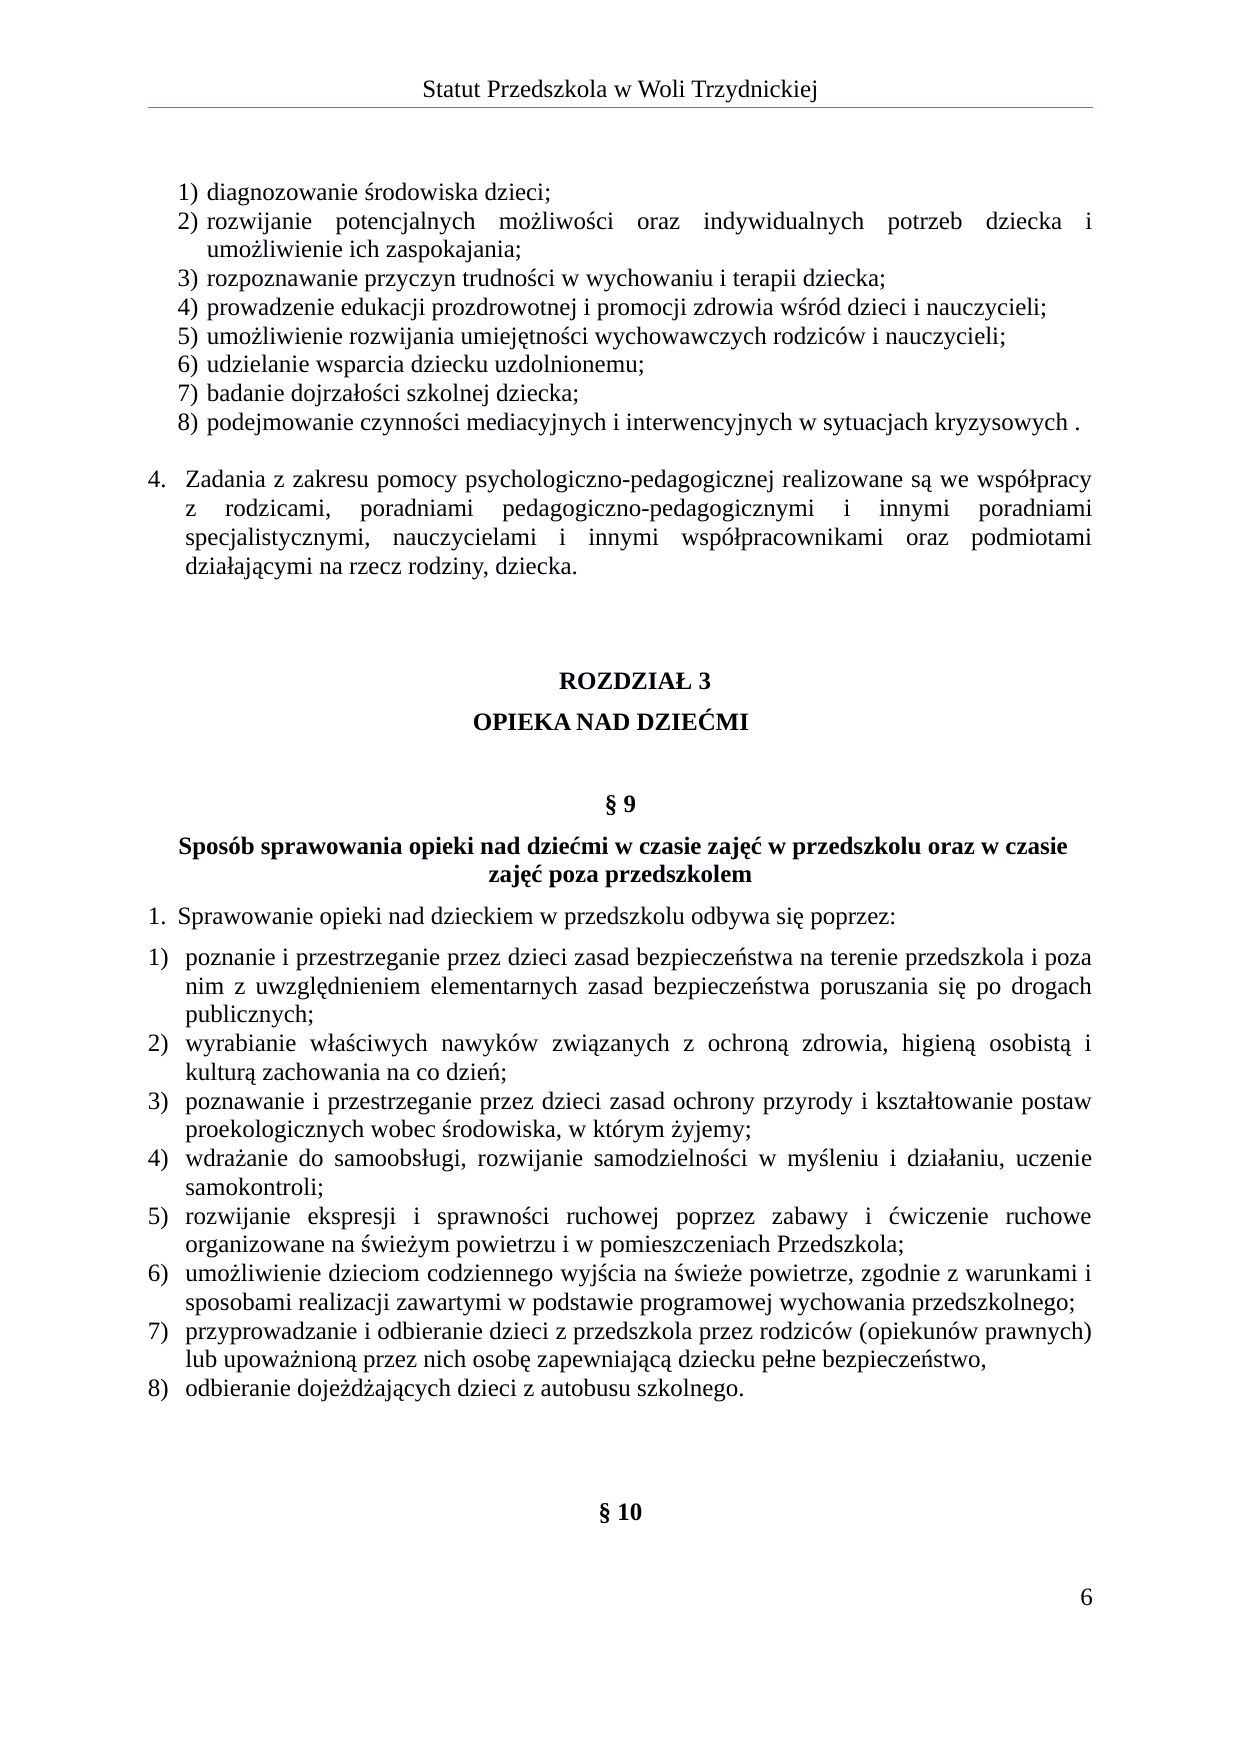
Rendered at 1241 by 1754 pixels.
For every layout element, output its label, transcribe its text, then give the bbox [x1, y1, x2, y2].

list Sprawowanie opieki nad dzieckiem w przedszkolu odbywa się poprzez: [148, 901, 1093, 929]
list wdrażanie do samoobsługi, rozwijanie samodzielności w myśleniu i działaniu, uczenie samokontroli; [148, 1143, 1093, 1201]
list podejmowanie czynności mediacyjnych i interwencyjnych w sytuacjach kryzysowych . [177, 407, 1093, 436]
list rozpoznawanie przyczyn trudności w wychowaniu i terapii dziecka; [177, 263, 1093, 292]
list udzielanie wsparcia dziecku uzdolnionemu; [177, 349, 1093, 378]
text § 10 [148, 1497, 1093, 1526]
list poznanie i przestrzeganie przez dzieci zasad bezpieczeństwa na terenie przedszkola i poza nim z uwzględnieniem elementarnych zasad bezpieczeństwa poruszania się po drogach publicznych; [148, 942, 1093, 1028]
list badanie dojrzałości szkolnej dziecka; [177, 378, 1093, 407]
text Sposób sprawowania opieki nad dziećmi w czasie zajęć w przedszkolu oraz w czasie zajęć poza przedszkolem [148, 831, 1093, 888]
list rozwijanie ekspresji i sprawności ruchowej poprzez zabawy i ćwiczenie ruchowe organizowane na świeżym powietrzu i w pomieszczeniach Przedszkola; [148, 1201, 1093, 1258]
list odbieranie dojeżdżających dzieci z autobusu szkolnego. [148, 1373, 1093, 1402]
list Zadania z zakresu pomocy psychologiczno-pedagogicznej realizowane są we współpracy z rodzicami, poradniami pedagogiczno-pedagogicznymi i innymi poradniami specjalistycznymi, nauczycielami i innymi współpracownikami oraz podmiotami działającymi na rzecz rodziny, dziecka. [148, 464, 1093, 579]
text § 9 [148, 789, 1093, 818]
subtitle OPIEKA NAD DZIEĆMI [148, 707, 1093, 736]
list przyprowadzanie i odbieranie dzieci z przedszkola przez rodziców (opiekunów prawnych) lub upoważnioną przez nich osobę zapewniającą dziecku pełne bezpieczeństwo, [148, 1316, 1093, 1373]
list poznawanie i przestrzeganie przez dzieci zasad ochrony przyrody i kształtowanie postaw proekologicznych wobec środowiska, w którym żyjemy; [148, 1086, 1093, 1143]
list rozwijanie potencjalnych możliwości oraz indywidualnych potrzeb dziecka i umożliwienie ich zaspokajania; [177, 206, 1093, 263]
list umożliwienie dzieciom codziennego wyjścia na świeże powietrze, zgodnie z warunkami i sposobami realizacji zawartymi w podstawie programowej wychowania przedszkolnego; [148, 1258, 1093, 1316]
list diagnozowanie środowiska dzieci; [177, 177, 1093, 206]
list ROZDZIAŁ 3 [177, 666, 1093, 694]
list prowadzenie edukacji prozdrowotnej i promocji zdrowia wśród dzieci i nauczycieli; [177, 292, 1093, 321]
list wyrabianie właściwych nawyków związanych z ochroną zdrowia, higieną osobistą i kulturą zachowania na co dzień; [148, 1028, 1093, 1086]
list umożliwienie rozwijania umiejętności wychowawczych rodziców i nauczycieli; [177, 321, 1093, 349]
